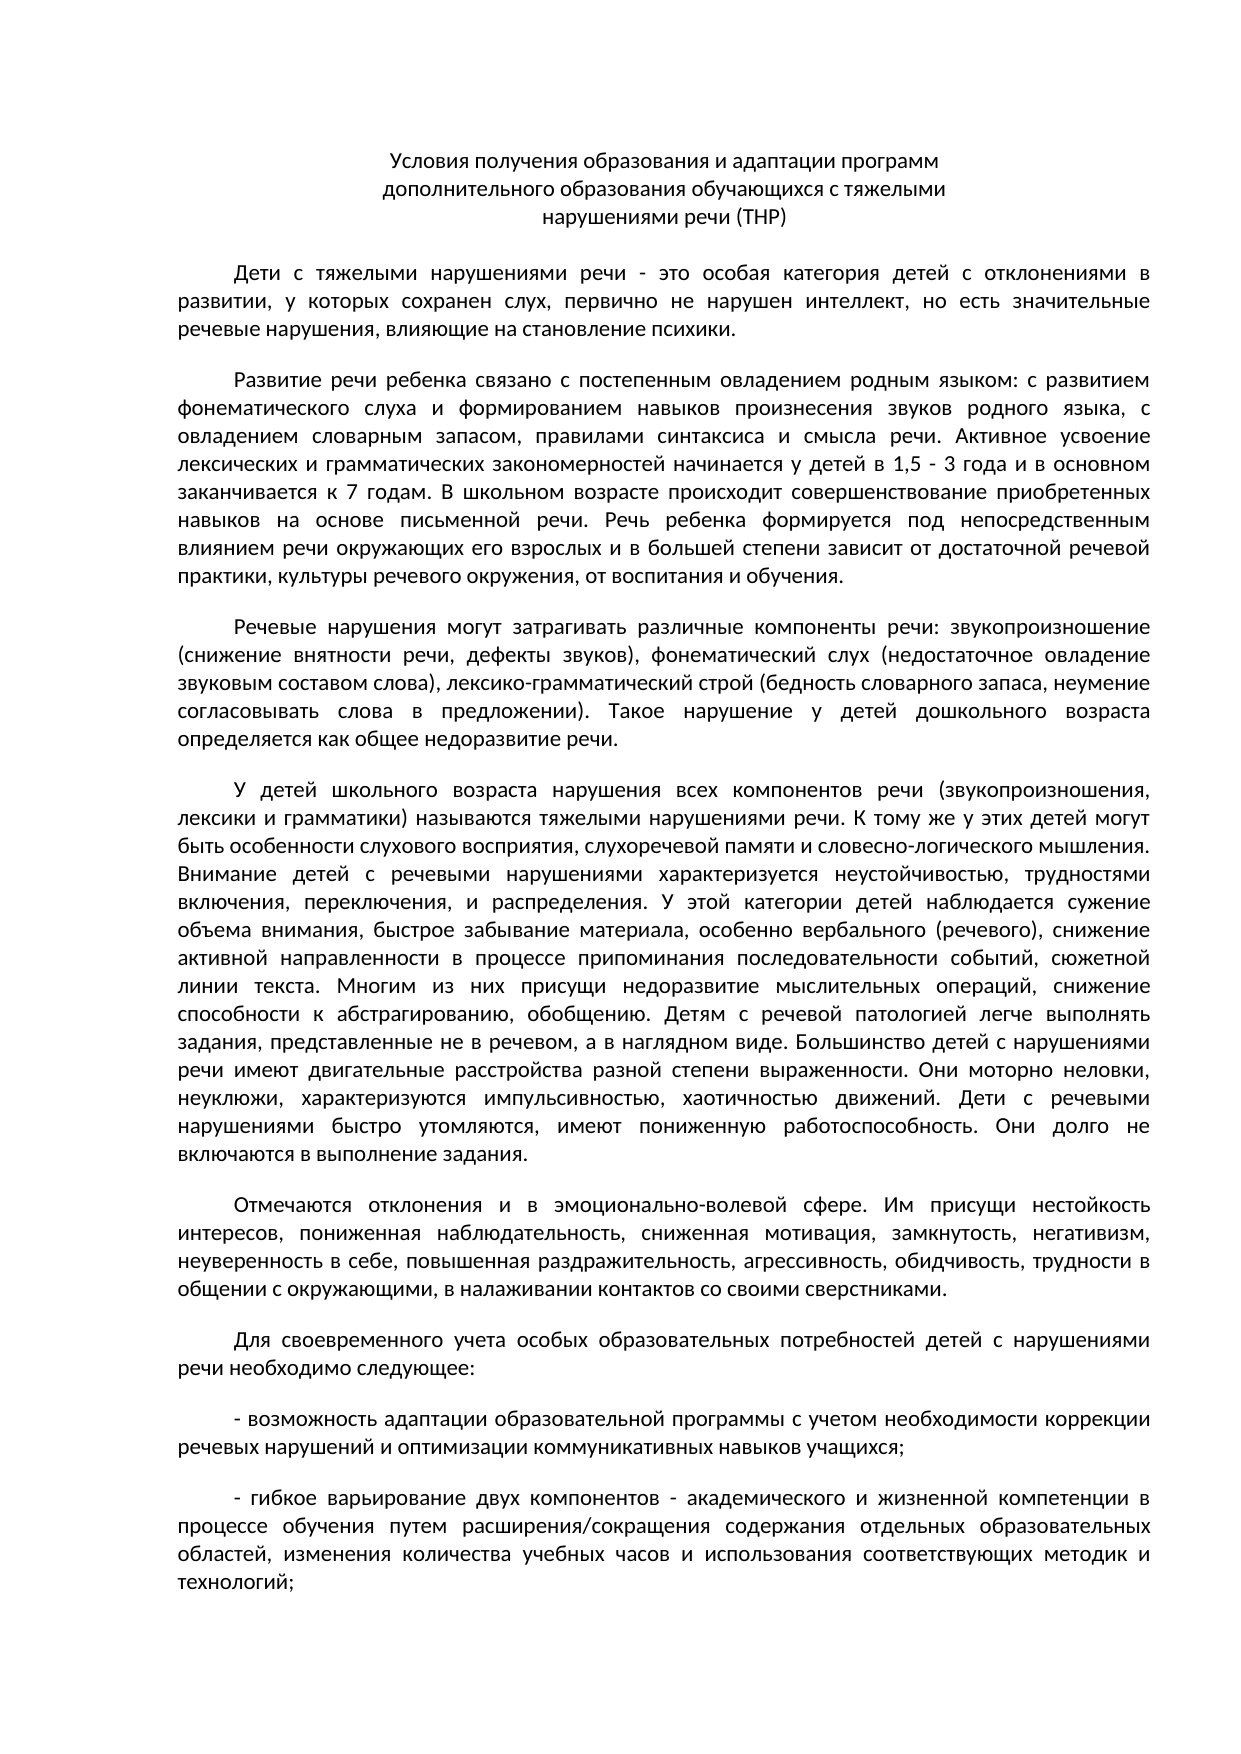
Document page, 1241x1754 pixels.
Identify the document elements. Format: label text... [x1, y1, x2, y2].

text нарушениями речи (ТНР) [177, 202, 1152, 230]
text Речевые нарушения могут затрагивать различные компоненты речи: звукопроизношение (снижение внятности речи, дефекты звуков), фонематический слух (недостаточное овладение звуковым составом слова), лексико-грамматический строй (бедность словарного запаса, неумение согласовывать слова в предложении). Такое нарушение у детей дошкольного возраста определяется как общее недоразвитие речи. [177, 612, 1152, 752]
text Отмечаются отклонения и в эмоционально-волевой сфере. Им присущи нестойкость интересов, пониженная наблюдательность, сниженная мотивация, замкнутость, негативизм, неуверенность в себе, повышенная раздражительность, агрессивность, обидчивость, трудности в общении с окружающими, в налаживании контактов со своими сверстниками. [177, 1191, 1152, 1303]
text - гибкое варьирование двух компонентов - академического и жизненной компетенции в процессе обучения путем расширения/сокращения содержания отдельных образовательных областей, изменения количества учебных часов и использования соответствующих методик и технологий; [177, 1483, 1152, 1596]
text - возможность адаптации образовательной программы с учетом необходимости коррекции речевых нарушений и оптимизации коммуникативных навыков учащихся; [177, 1404, 1152, 1461]
text Дети с тяжелыми нарушениями речи - это особая категория детей с отклонениями в развитии, у которых сохранен слух, первично не нарушен интеллект, но есть значительные речевые нарушения, влияющие на становление психики. [177, 258, 1152, 342]
text Для своевременного учета особых образовательных потребностей детей с нарушениями речи необходимо следующее: [177, 1326, 1152, 1382]
text дополнительного образования обучающихся с тяжелыми [177, 174, 1152, 202]
text Условия получения образования и адаптации программ [177, 146, 1152, 174]
text Развитие речи ребенка связано с постепенным овладением родным языком: с развитием фонематического слуха и формированием навыков произнесения звуков родного языка, с овладением словарным запасом, правилами синтаксиса и смысла речи. Активное усвоение лексических и грамматических закономерностей начинается у детей в 1,5 - 3 года и в основном заканчивается к 7 годам. В школьном возрасте происходит совершенствование приобретенных навыков на основе письменной речи. Речь ребенка формируется под непосредственным влиянием речи окружающих его взрослых и в большей степени зависит от достаточной речевой практики, культуры речевого окружения, от воспитания и обучения. [177, 365, 1152, 589]
text У детей школьного возраста нарушения всех компонентов речи (звукопроизношения, лексики и грамматики) называются тяжелыми нарушениями речи. К тому же у этих детей могут быть особенности слухового восприятия, слухоречевой памяти и словесно-логического мышления. Внимание детей с речевыми нарушениями характеризуется неустойчивостью, трудностями включения, переключения, и распределения. У этой категории детей наблюдается сужение объема внимания, быстрое забывание материала, особенно вербального (речевого), снижение активной направленности в процессе припоминания последовательности событий, сюжетной линии текста. Многим из них присущи недоразвитие мыслительных операций, снижение способности к абстрагированию, обобщению. Детям с речевой патологией легче выполнять задания, представленные не в речевом, а в наглядном виде. Большинство детей с нарушениями речи имеют двигательные расстройства разной степени выраженности. Они моторно неловки, неуклюжи, характеризуются импульсивностью, хаотичностью движений. Дети с речевыми нарушениями быстро утомляются, имеют пониженную работоспособность. Они долго не включаются в выполнение задания. [177, 775, 1152, 1168]
